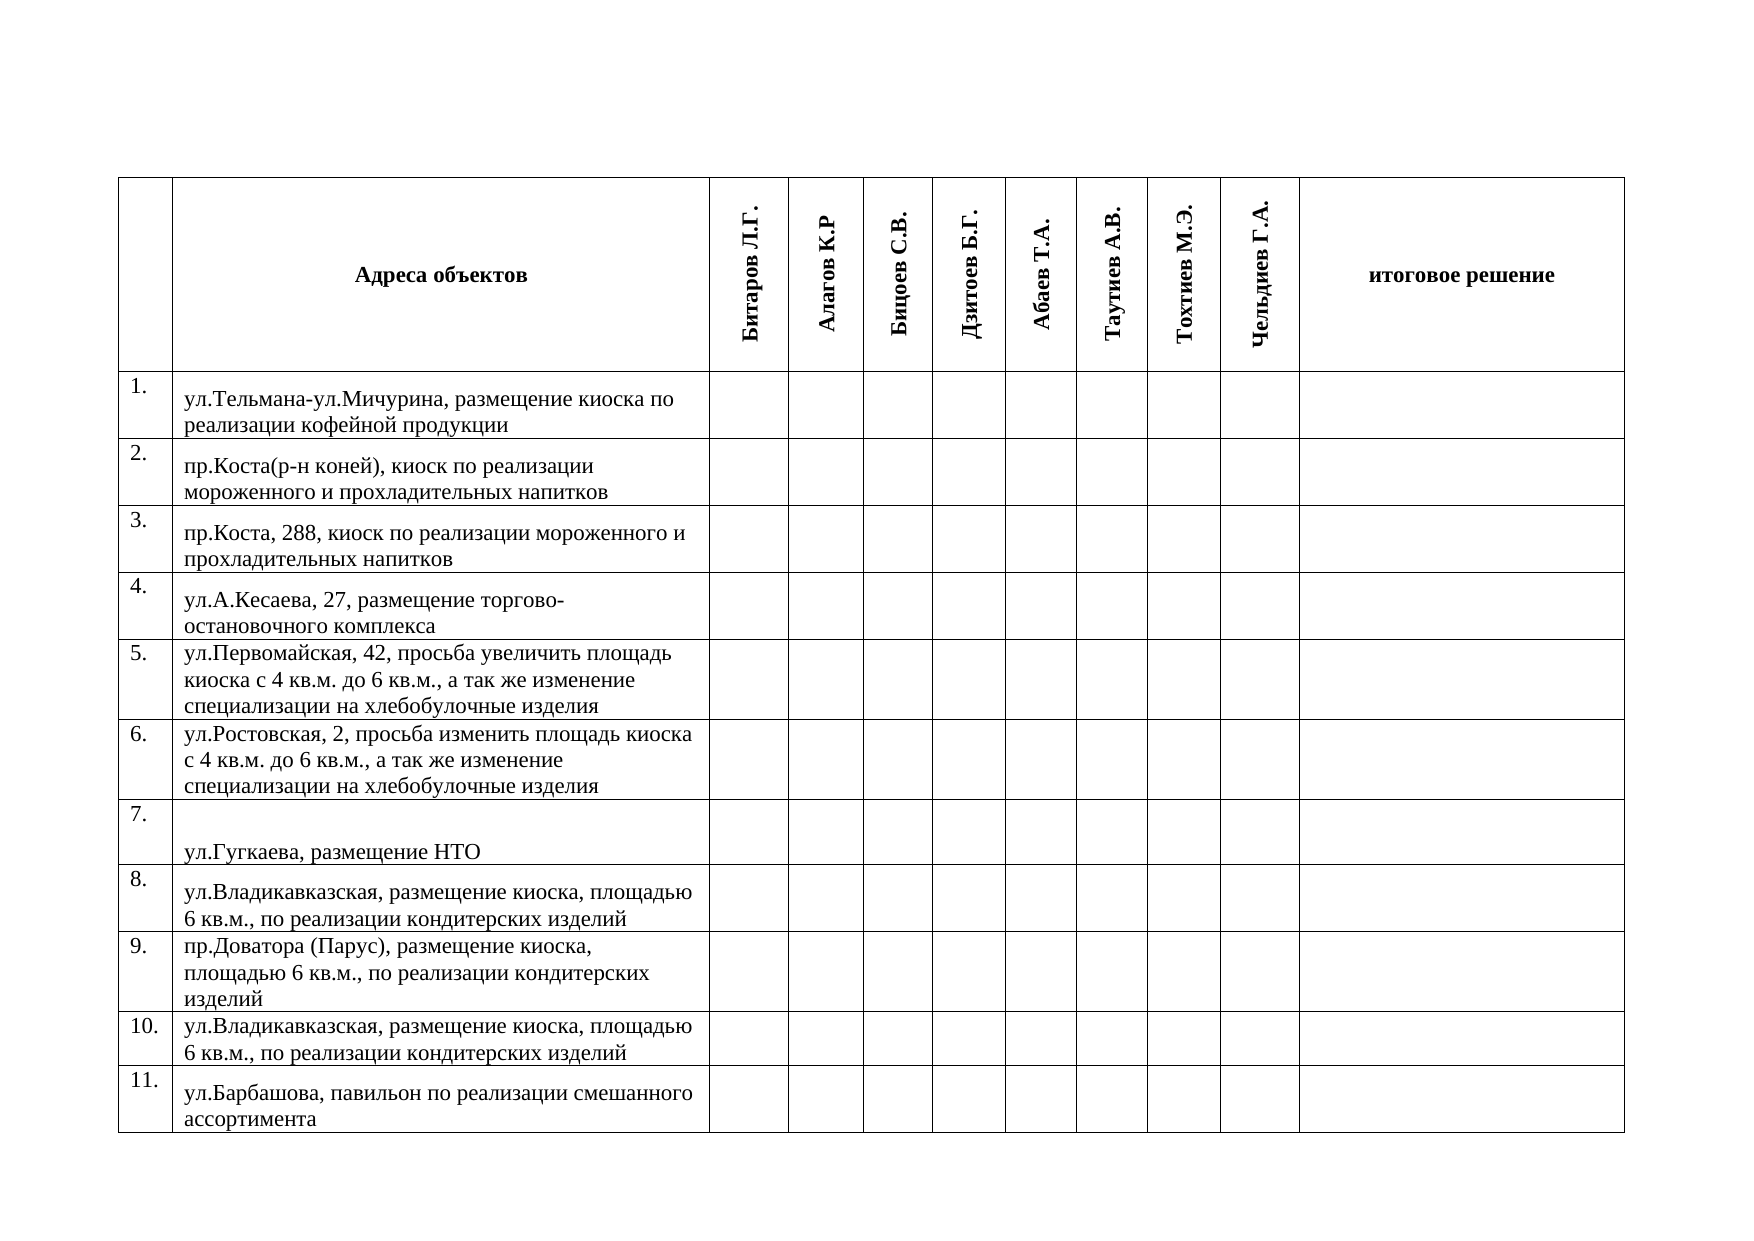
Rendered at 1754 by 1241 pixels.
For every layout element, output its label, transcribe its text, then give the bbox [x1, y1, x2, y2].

table_cell [789, 372, 863, 438]
table_cell [789, 800, 863, 864]
table_cell [1221, 439, 1299, 505]
table_cell 2. [119, 439, 172, 505]
table_cell [1221, 800, 1299, 864]
table_cell 11. [119, 1066, 172, 1132]
table_cell [1077, 865, 1147, 931]
table_cell [710, 1012, 788, 1065]
table_cell [1300, 640, 1624, 718]
table_cell [1300, 932, 1624, 1011]
table_cell [1300, 1066, 1624, 1132]
table_cell [1300, 573, 1624, 638]
table_cell [933, 1066, 1005, 1132]
table_cell [933, 800, 1005, 864]
table_header итоговое решение [1300, 178, 1624, 371]
table_cell [1300, 865, 1624, 931]
table_cell [1077, 1012, 1147, 1065]
table_cell [710, 640, 788, 718]
table_cell [1221, 640, 1299, 718]
table_cell [1221, 720, 1299, 799]
table_cell [1148, 640, 1220, 718]
table_cell 9. [119, 932, 172, 1011]
table_cell ул.Владикавказская, размещение киоска, площадью 6 кв.м., по реализации кондитерских изделий [173, 1012, 709, 1065]
table_cell [710, 573, 788, 638]
table_cell 1. [119, 372, 172, 438]
table_cell [933, 506, 1005, 572]
table_cell [864, 1012, 932, 1065]
table_header [119, 178, 172, 371]
table_cell [864, 640, 932, 718]
table_cell пр.Доватора (Парус), размещение киоска, площадью 6 кв.м., по реализации кондитерских изделий [173, 932, 709, 1011]
table_cell [1148, 720, 1220, 799]
table_header Тохтиев М.Э. [1148, 178, 1220, 371]
table_cell [1221, 932, 1299, 1011]
table_cell [933, 932, 1005, 1011]
table_cell [1221, 1066, 1299, 1132]
table_cell [1077, 720, 1147, 799]
table_cell [1006, 372, 1076, 438]
table_cell [1221, 1012, 1299, 1065]
table_cell [864, 932, 932, 1011]
table_cell [864, 506, 932, 572]
table_cell [1006, 640, 1076, 718]
table_cell [1221, 865, 1299, 931]
table_cell [1077, 800, 1147, 864]
table_cell 10. [119, 1012, 172, 1065]
table_cell [1300, 800, 1624, 864]
table_cell [789, 640, 863, 718]
table_cell [1148, 1066, 1220, 1132]
table_cell [933, 640, 1005, 718]
table_header Адреса объектов [173, 178, 709, 371]
table_cell [789, 720, 863, 799]
table_cell ул.Первомайская, 42, просьба увеличить площадь киоска с 4 кв.м. до 6 кв.м., а так же изменение специализации на хлебобулочные изделия [173, 640, 709, 718]
table_cell пр.Коста(р-н коней), киоск по реализации мороженного и прохладительных напитков [173, 439, 709, 505]
table_cell [1077, 573, 1147, 638]
table_cell [864, 720, 932, 799]
table_cell [933, 573, 1005, 638]
table_cell [710, 720, 788, 799]
table_cell [710, 439, 788, 505]
table_cell [710, 372, 788, 438]
table_cell ул.Гугкаева, размещение НТО [173, 800, 709, 864]
table_cell пр.Коста, 288, киоск по реализации мороженного и прохладительных напитков [173, 506, 709, 572]
table_cell [1148, 1012, 1220, 1065]
table_cell [1006, 865, 1076, 931]
table_cell [789, 439, 863, 505]
table_cell [1148, 573, 1220, 638]
table_cell [1221, 506, 1299, 572]
table_cell [864, 1066, 932, 1132]
table_cell [1221, 573, 1299, 638]
table_cell [1148, 439, 1220, 505]
table_cell [933, 865, 1005, 931]
table_cell [1077, 439, 1147, 505]
table_cell [1077, 506, 1147, 572]
table_cell [1006, 1066, 1076, 1132]
table_cell ул.Владикавказская, размещение киоска, площадью 6 кв.м., по реализации кондитерских изделий [173, 865, 709, 931]
table_cell [1006, 720, 1076, 799]
table_cell [1148, 506, 1220, 572]
table_cell 7. [119, 800, 172, 864]
table_cell [1300, 439, 1624, 505]
table_cell [789, 932, 863, 1011]
table_cell [1006, 573, 1076, 638]
table_cell [1221, 372, 1299, 438]
table_cell [1006, 439, 1076, 505]
table_cell [1148, 932, 1220, 1011]
table_cell [710, 932, 788, 1011]
table_cell [864, 800, 932, 864]
table_cell [789, 573, 863, 638]
table_cell [1300, 720, 1624, 799]
table_cell 6. [119, 720, 172, 799]
table_cell [1077, 640, 1147, 718]
table_cell [933, 1012, 1005, 1065]
table_cell [789, 1066, 863, 1132]
table_cell ул.Тельмана-ул.Мичурина, размещение киоска по реализации кофейной продукции [173, 372, 709, 438]
table_header Чельдиев Г.А. [1221, 178, 1299, 371]
table_cell 4. [119, 573, 172, 638]
table_cell [710, 865, 788, 931]
table_header Дзитоев Б.Г. [933, 178, 1005, 371]
table_cell [1006, 800, 1076, 864]
table_header Таутиев А.В. [1077, 178, 1147, 371]
table_cell [933, 720, 1005, 799]
table_cell [1148, 800, 1220, 864]
table_cell ул.Ростовская, 2, просьба изменить площадь киоска с 4 кв.м. до 6 кв.м., а так же изменение специализации на хлебобулочные изделия [173, 720, 709, 799]
table_cell [933, 439, 1005, 505]
table_header Бицоев С.В. [864, 178, 932, 371]
table_cell [1300, 1012, 1624, 1065]
table_cell [1077, 372, 1147, 438]
table_cell [710, 1066, 788, 1132]
table_cell [864, 439, 932, 505]
table_cell [1077, 932, 1147, 1011]
table_cell [1006, 932, 1076, 1011]
table_header Абаев Т.А. [1006, 178, 1076, 371]
table_cell [710, 506, 788, 572]
table_cell 3. [119, 506, 172, 572]
table_cell ул.А.Кесаева, 27, размещение торгово-остановочного комплекса [173, 573, 709, 638]
table_cell [1300, 506, 1624, 572]
table_cell 5. [119, 640, 172, 718]
table_cell [789, 1012, 863, 1065]
table_cell 8. [119, 865, 172, 931]
table_cell [789, 865, 863, 931]
table_cell [789, 506, 863, 572]
table_cell [1077, 1066, 1147, 1132]
table_cell [1006, 1012, 1076, 1065]
table_cell [864, 573, 932, 638]
table_cell [1006, 506, 1076, 572]
table_cell [1148, 372, 1220, 438]
table_header Битаров Л.Г. [710, 178, 788, 371]
table_header Алагов К.Р [789, 178, 863, 371]
table_cell ул.Барбашова, павильон по реализации смешанного ассортимента [173, 1066, 709, 1132]
table_cell [1148, 865, 1220, 931]
table_cell [864, 865, 932, 931]
table_cell [864, 372, 932, 438]
table_cell [933, 372, 1005, 438]
table_cell [710, 800, 788, 864]
table_cell [1300, 372, 1624, 438]
